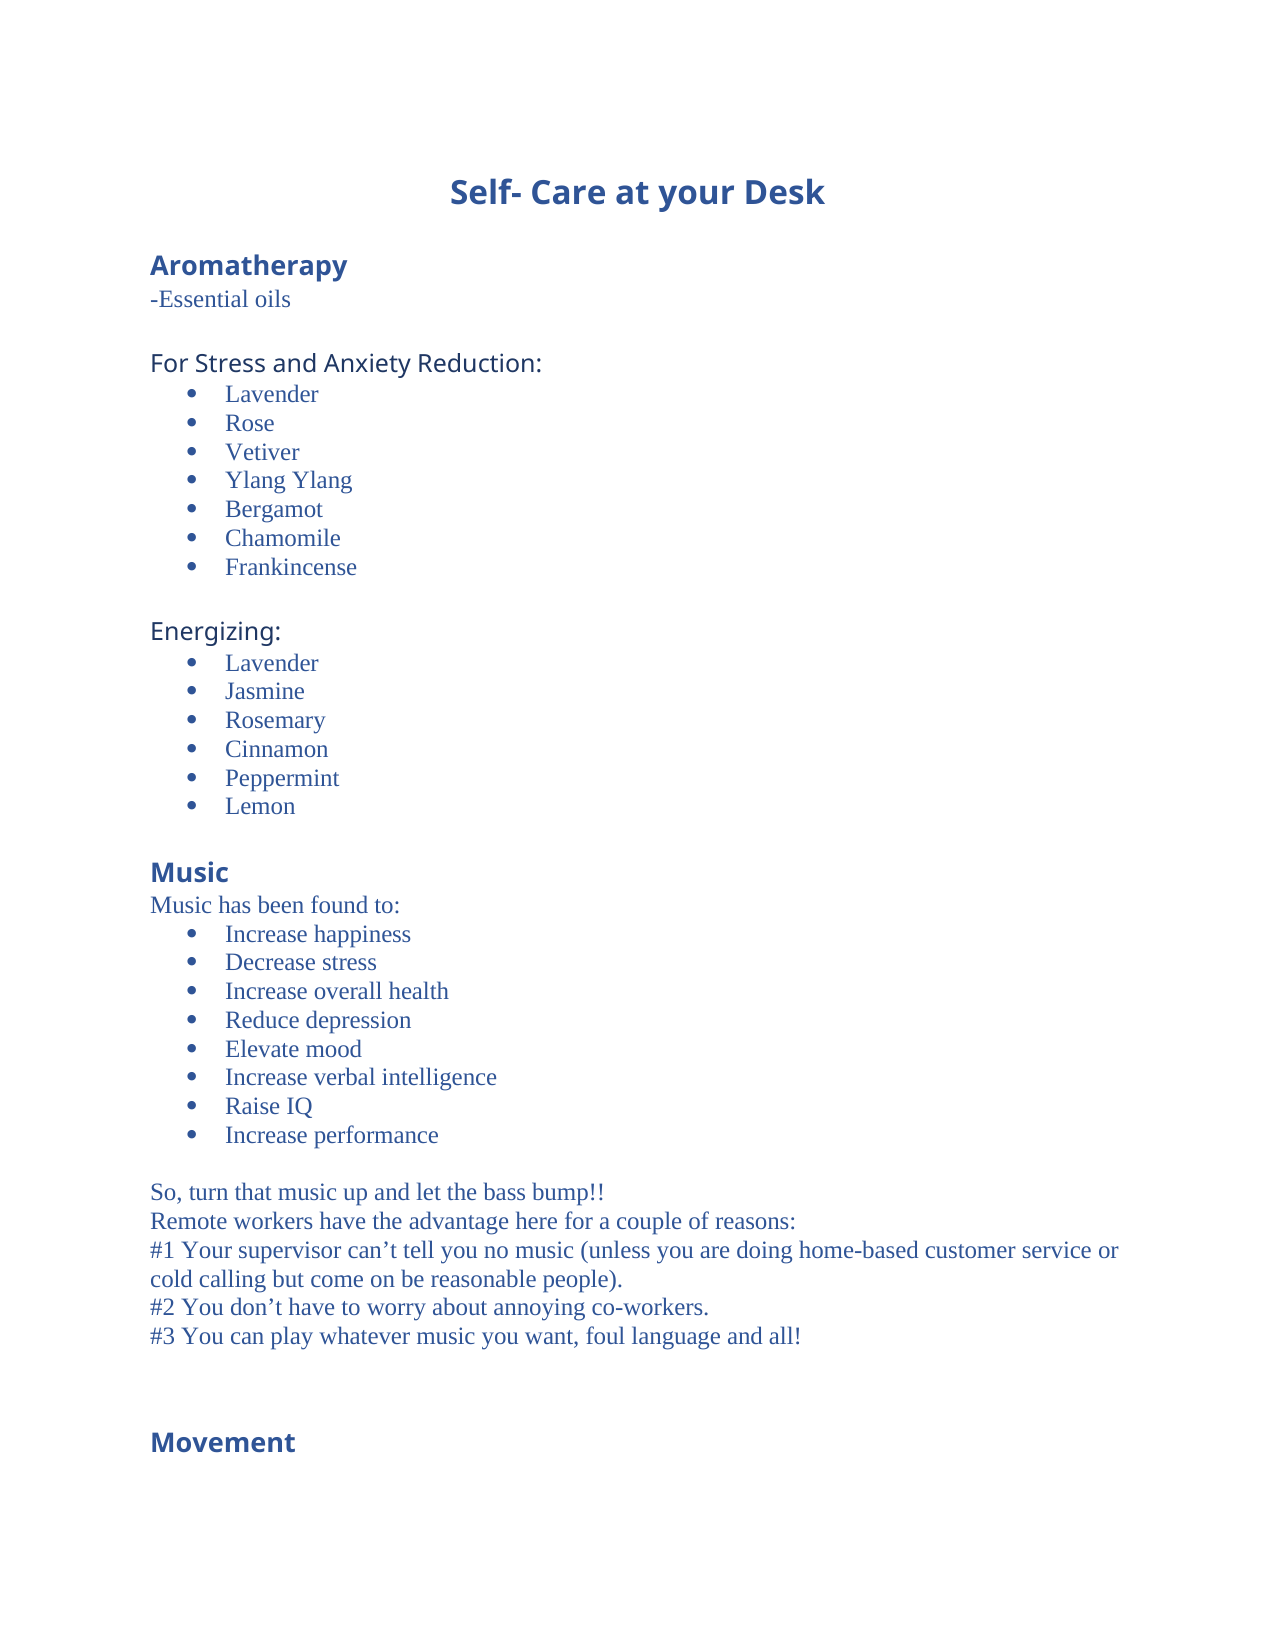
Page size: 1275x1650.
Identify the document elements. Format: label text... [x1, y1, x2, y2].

subtitle Movement [150, 1424, 1125, 1461]
list Lemon [187, 791, 1125, 820]
list Lavender [187, 648, 1125, 676]
list Rosemary [187, 705, 1125, 734]
text #2 You don’t have to worry about annoying co-workers. [150, 1292, 1125, 1321]
list Increase overall health [187, 976, 1125, 1005]
text Music has been found to: [150, 890, 1125, 919]
subtitle Music [150, 853, 1125, 890]
list Raise IQ [187, 1091, 1125, 1120]
list Frankincense [187, 552, 1125, 581]
list Elevate mood [187, 1034, 1125, 1062]
list Cinnamon [187, 734, 1125, 763]
list Lavender [187, 379, 1125, 408]
list Jasmine [187, 676, 1125, 705]
text #3 You can play whatever music you want, foul language and all! [150, 1321, 1125, 1350]
text So, turn that music up and let the bass bump!! [150, 1177, 1125, 1206]
list Rose [187, 408, 1125, 437]
list Increase verbal intelligence [187, 1062, 1125, 1091]
list Bergamot [187, 494, 1125, 523]
list Peppermint [187, 763, 1125, 791]
list Chamomile [187, 523, 1125, 552]
list Decrease stress [187, 947, 1125, 976]
subtitle Self- Care at your Desk [150, 168, 1125, 214]
subtitle Aromatherapy [150, 247, 1125, 284]
text -Essential oils [150, 284, 1125, 312]
subtitle Energizing: [150, 613, 1125, 648]
list Ylang Ylang [187, 466, 1125, 494]
list Increase happiness [187, 919, 1125, 947]
subtitle For Stress and Anxiety Reduction: [150, 345, 1125, 379]
list Increase performance [187, 1120, 1125, 1149]
text Remote workers have the advantage here for a couple of reasons: [150, 1206, 1125, 1235]
list Reduce depression [187, 1005, 1125, 1034]
list Vetiver [187, 437, 1125, 466]
text #1 Your supervisor can’t tell you no music (unless you are doing home-based customer service or cold calling but come on be reasonable people). [150, 1235, 1125, 1292]
